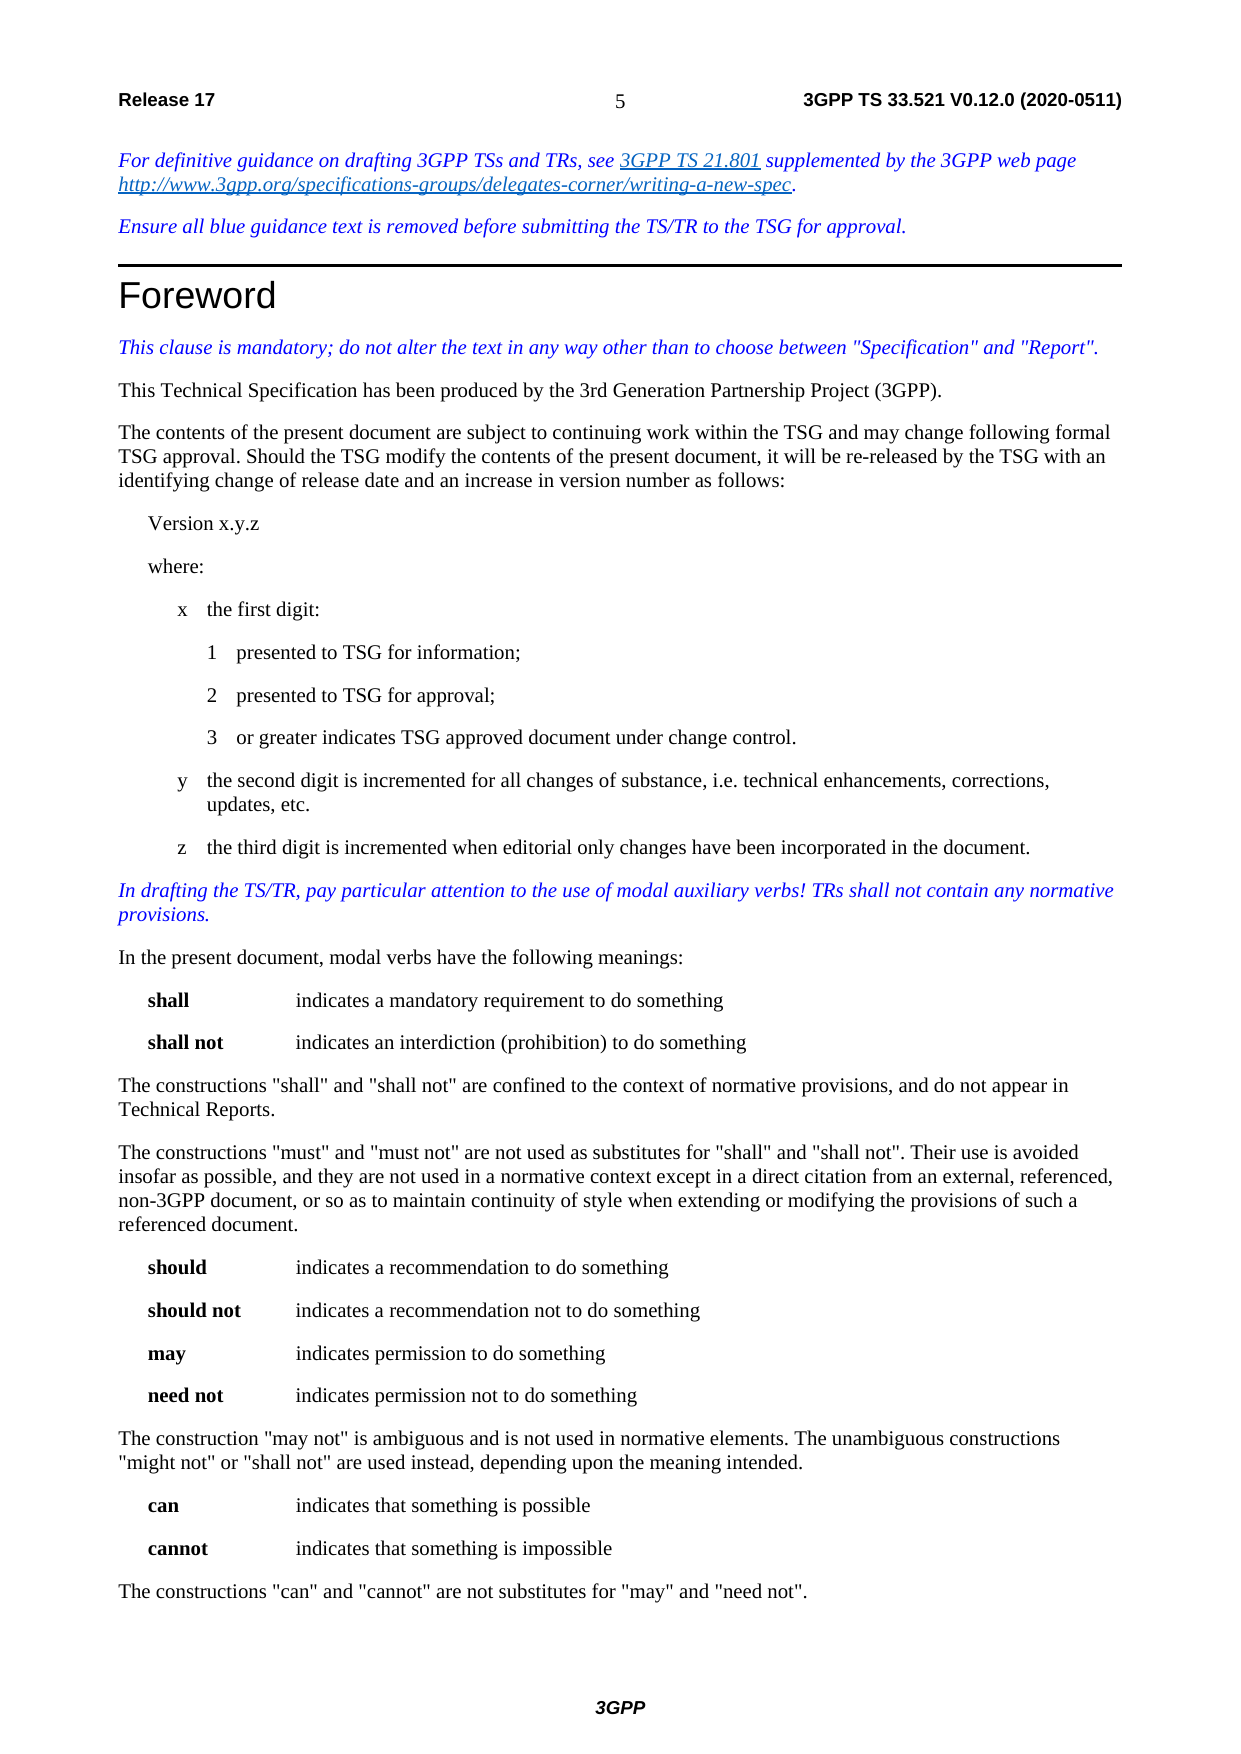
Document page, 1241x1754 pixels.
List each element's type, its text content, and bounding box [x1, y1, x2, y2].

text x the first digit: [177, 597, 1122, 621]
text The constructions "must" and "must not" are not used as substitutes for "shall" and "shall not". Their use is avoided insofar as possible, and they are not used in a normative context except in a direct citation from an external, referenced, non-3GPP document, or so as to maintain continuity of style when extending or modifying the provisions of such a referenced document. [118, 1140, 1122, 1236]
text For definitive guidance on drafting 3GPP TSs and TRs, see 3GPP TS 21.801 supplemented by the 3GPP web page http://www.3gpp.org/specifications-groups/delegates-corner/writing-a-new-spec. [118, 147, 1122, 196]
text y the second digit is incremented for all changes of substance, i.e. technical enhancements, corrections, updates, etc. [177, 768, 1122, 816]
text Version x.y.z [148, 511, 1122, 535]
text The constructions "shall" and "shall not" are confined to the context of normative provisions, and do not appear in Technical Reports. [118, 1073, 1122, 1121]
text should not indicates a recommendation not to do something [148, 1298, 1122, 1322]
text The contents of the present document are subject to continuing work within the TSG and may change following formal TSG approval. Should the TSG modify the contents of the present document, it will be re-released by the TSG with an identifying change of release date and an increase in version number as follows: [118, 420, 1122, 492]
text cannot indicates that something is impossible [148, 1536, 1122, 1560]
text 3 or greater indicates TSG approved document under change control. [207, 725, 1122, 749]
text This clause is mandatory; do not alter the text in any way other than to choose between "Specification" and "Report". [118, 335, 1122, 359]
text shall not indicates an interdiction (prohibition) to do something [148, 1030, 1122, 1054]
text where: [148, 554, 1122, 578]
text may indicates permission to do something [148, 1341, 1122, 1365]
text Ensure all blue guidance text is removed before submitting the TS/TR to the TSG for approval. [118, 214, 1122, 238]
text should indicates a recommendation to do something [148, 1255, 1122, 1279]
text need not indicates permission not to do something [148, 1383, 1122, 1407]
text 1 presented to TSG for information; [207, 640, 1122, 664]
text 2 presented to TSG for approval; [207, 682, 1122, 707]
text can indicates that something is possible [148, 1493, 1122, 1517]
text This Technical Specification has been produced by the 3rd Generation Partnership Project (3GPP). [118, 377, 1122, 402]
text shall indicates a mandatory requirement to do something [148, 987, 1122, 1012]
text z the third digit is incremented when editorial only changes have been incorporated in the document. [177, 835, 1122, 859]
text In the present document, modal verbs have the following meanings: [118, 945, 1122, 969]
subtitle Foreword [118, 267, 1122, 316]
text The constructions "can" and "cannot" are not substitutes for "may" and "need not". [118, 1579, 1122, 1603]
text In drafting the TS/TR, pay particular attention to the use of modal auxiliary verbs! TRs shall not contain any normative provisions. [118, 878, 1122, 926]
text The construction "may not" is ambiguous and is not used in normative elements. The unambiguous constructions "might not" or "shall not" are used instead, depending upon the meaning intended. [118, 1426, 1122, 1474]
